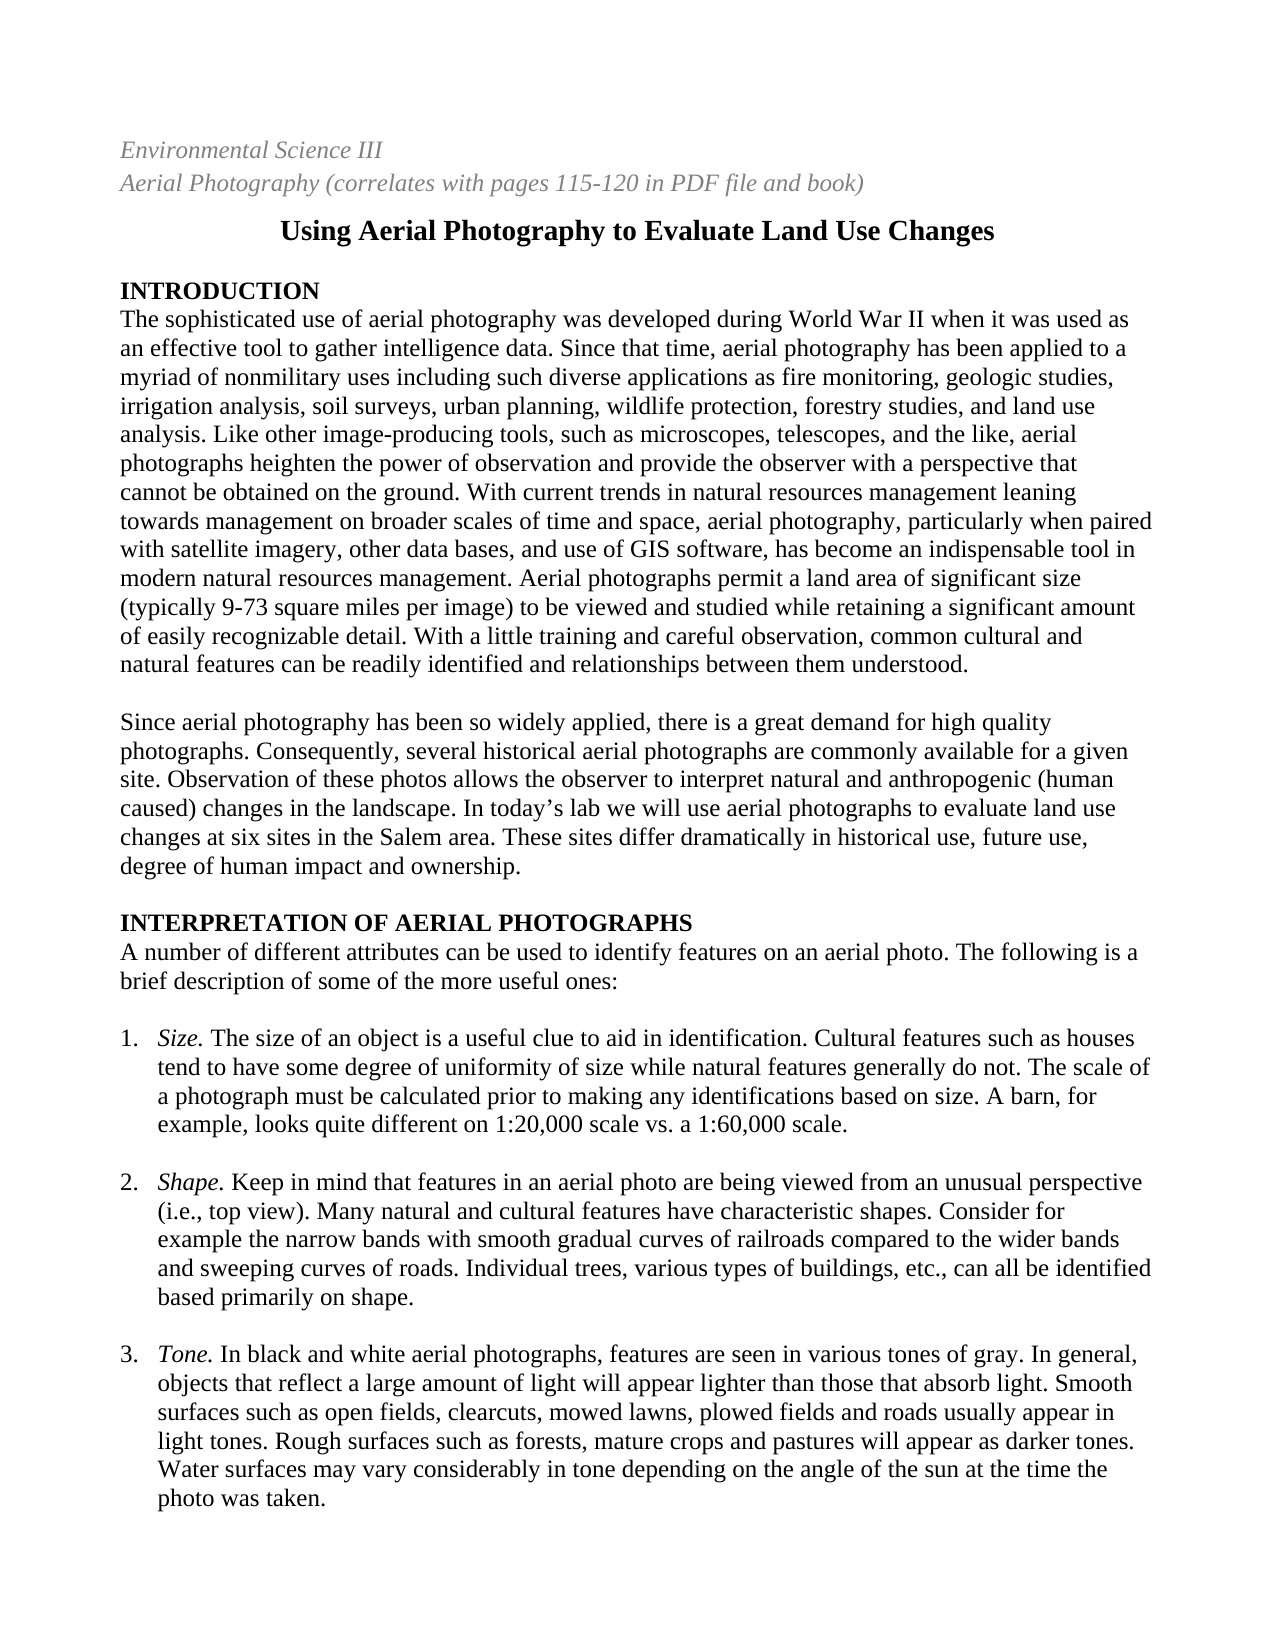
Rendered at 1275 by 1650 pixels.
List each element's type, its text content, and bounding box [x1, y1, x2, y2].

list Shape. Keep in mind that features in an aerial photo are being viewed from an unusual perspective (i.e., top view). Many natural and cultural features have characteristic shapes. Consider for example the narrow bands with smooth gradual curves of railroads compared to the wider bands and sweeping curves of roads. Individual trees, various types of buildings, etc., can all be identified based primarily on shape. [120, 1167, 1155, 1311]
text Environmental Science III [120, 135, 1155, 164]
text The sophisticated use of aerial photography was developed during World War II when it was used as an effective tool to gather intelligence data. Since that time, aerial photography has been applied to a myriad of nonmilitary uses including such diverse applications as fire monitoring, geologic studies, irrigation analysis, soil surveys, urban planning, wildlife protection, forestry studies, and land use [120, 304, 1155, 419]
text cannot be obtained on the ground. With current trends in natural resources management leaning towards management on broader scales of time and space, aerial photography, particularly when paired with satellite imagery, other data bases, and use of GIS software, has become an indispensable tool in modern natural resources management. Aerial photographs permit a land area of significant size (typically 9-73 square miles per image) to be viewed and studied while retaining a significant amount of easily recognizable detail. With a little training and careful observation, common cultural and natural features can be readily identified and relationships between them understood. [120, 477, 1155, 678]
text INTERPRETATION OF AERIAL PHOTOGRAPHS [120, 908, 1155, 937]
text Aerial Photography (correlates with pages 115-120 in PDF file and book) [120, 168, 1155, 197]
text analysis. Like other image-producing tools, such as microscopes, telescopes, and the like, aerial photographs heighten the power of observation and provide the observer with a perspective that [120, 419, 1155, 477]
text Since aerial photography has been so widely applied, there is a great demand for high quality photographs. Consequently, several historical aerial photographs are commonly available for a given site. Observation of these photos allows the observer to interpret natural and anthropogenic (human caused) changes in the landscape. In today’s lab we will use aerial photographs to evaluate land use changes at six sites in the Salem area. These sites differ dramatically in historical use, future use, degree of human impact and ownership. [120, 707, 1155, 879]
text A number of different attributes can be used to identify features on an aerial photo. The following is a brief description of some of the more useful ones: [120, 937, 1155, 994]
text Using Aerial Photography to Evaluate Land Use Changes [120, 213, 1155, 247]
text INTRODUCTION [120, 276, 1155, 304]
list Tone. In black and white aerial photographs, features are seen in various tones of gray. In general, objects that reflect a large amount of light will appear lighter than those that absorb light. Smooth surfaces such as open fields, clearcuts, mowed lawns, plowed fields and roads usually appear in light tones. Rough surfaces such as forests, mature crops and pastures will appear as darker tones. Water surfaces may vary considerably in tone depending on the angle of the sun at the time the photo was taken. [120, 1339, 1155, 1512]
list Size. The size of an object is a useful clue to aid in identification. Cultural features such as houses tend to have some degree of uniformity of size while natural features generally do not. The scale of a photograph must be calculated prior to making any identifications based on size. A barn, for example, looks quite different on 1:20,000 scale vs. a 1:60,000 scale. [120, 1023, 1155, 1138]
